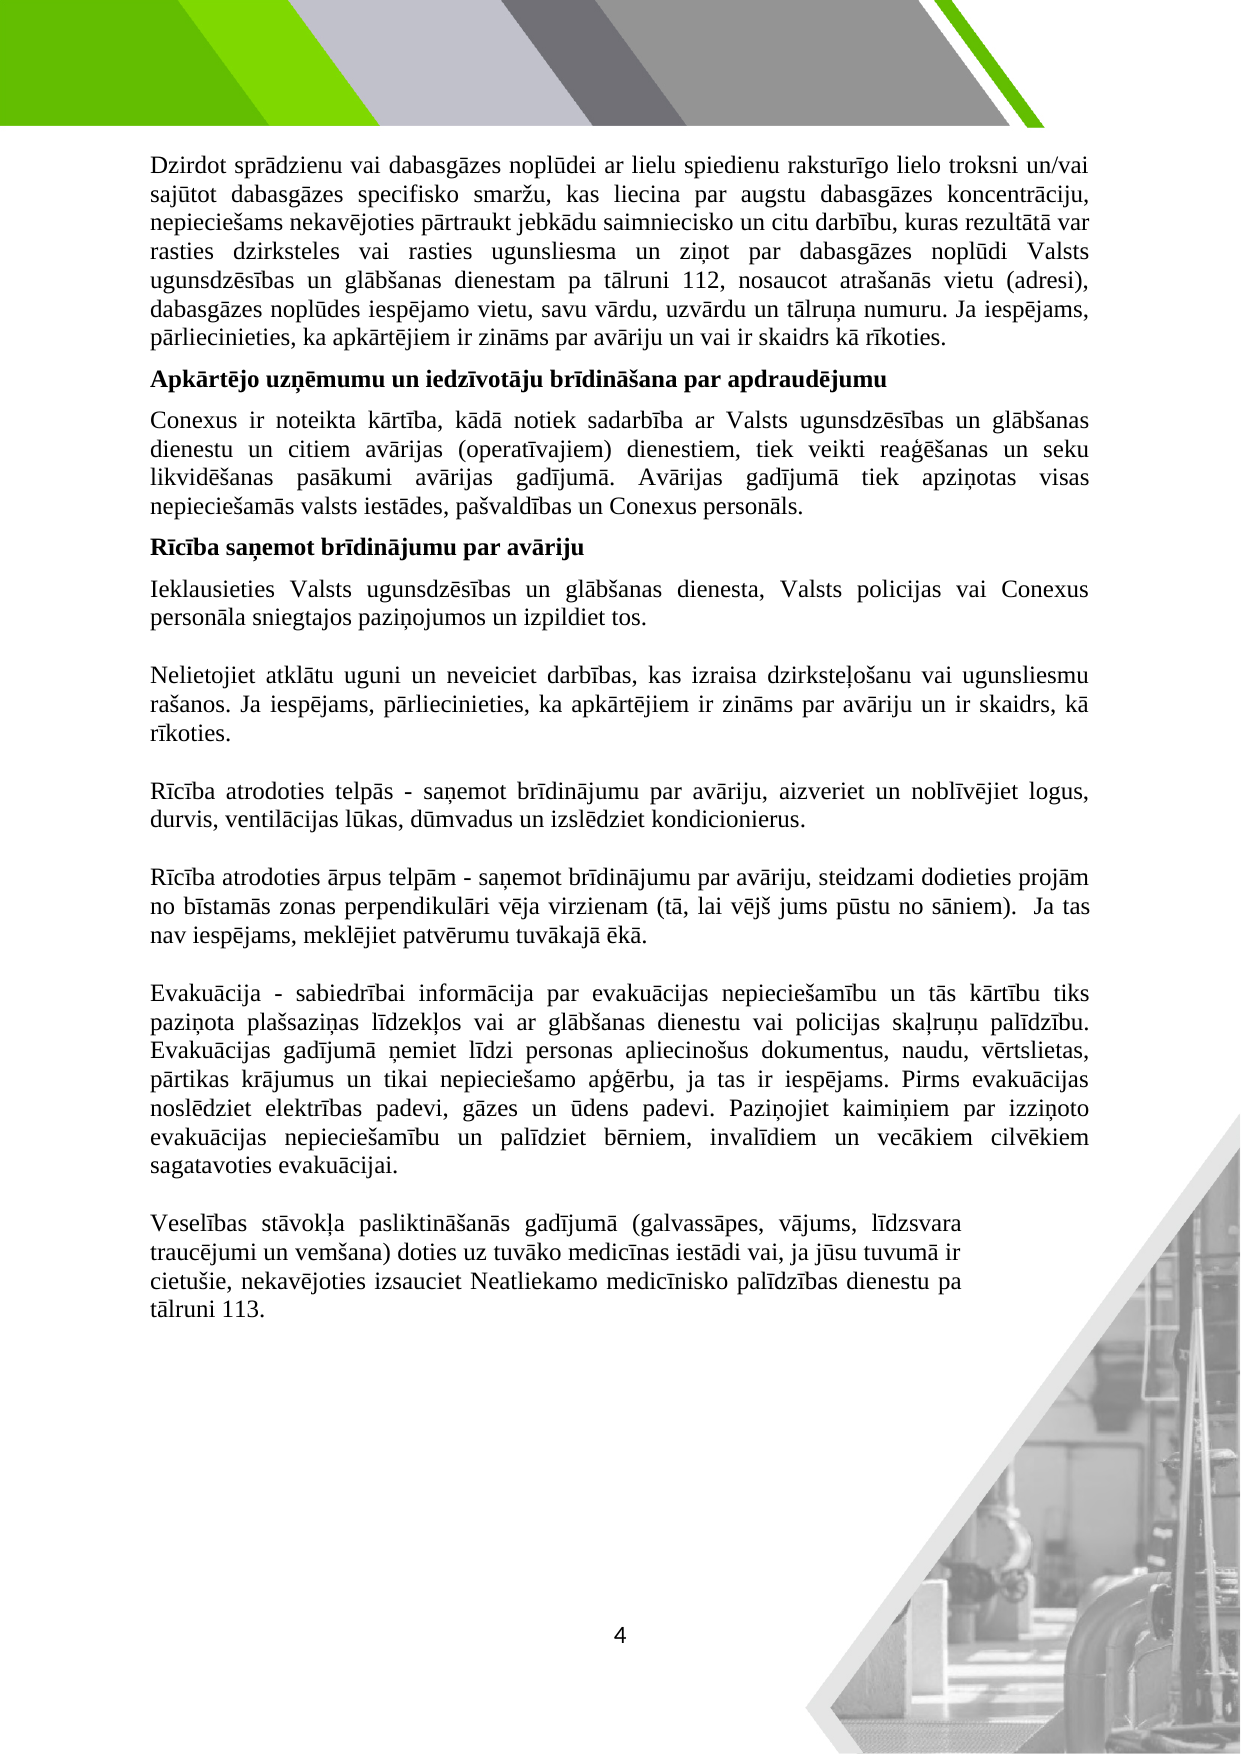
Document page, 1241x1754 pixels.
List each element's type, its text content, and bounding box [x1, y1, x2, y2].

text Conexus ir noteikta kārtība, kādā notiek sadarbība ar Valsts ugunsdzēsības un glābšanas dienestu un citiem avārijas (operatīvajiem) dienestiem, tiek veikti reaģēšanas un seku likvidēšanas pasākumi avārijas gadījumā. Avārijas gadījumā tiek apziņotas visas nepieciešamās valsts iestādes, pašvaldības un Conexus personāls. [150, 451, 1090, 566]
picture [0, 0, 1241, 1754]
text Dzirdot sprādzienu vai dabasgāzes noplūdei ar lielu spiedienu raksturīgo lielo troksni un/vai sajūtot dabasgāzes specifisko smaržu, kas liecina par augstu dabasgāzes koncentrāciju, nepieciešams nekavējoties pārtraukt jebkādu saimniecisko un citu darbību, kuras rezultātā var rasties dzirksteles vai rasties ugunsliesma un ziņot par dabasgāzes noplūdi Valsts ugunsdzēsības un glābšanas dienestam pa tālruni 112, nosaucot atrašanās vietu (adresi), dabasgāzes noplūdes iespējamo vietu, savu vārdu, uzvārdu un tālruņa numuru. Ja iespējams, pārliecinieties, ka apkārtējiem ir zināms par avāriju un vai ir skaidrs kā rīkoties. [150, 196, 1090, 397]
text Rīcība atrodoties telpās - saņemot brīdinājumu par avāriju, aizveriet un noblīvējiet logus, durvis, ventilācijas lūkas, dūmvadus un izslēdziet kondicionierus. [150, 822, 1090, 879]
text Nelietojiet atklātu uguni un neveiciet darbības, kas izraisa dzirksteļošanu vai ugunsliesmu rašanos. Ja iespējams, pārliecinieties, ka apkārtējiem ir zināms par avāriju un ir skaidrs, kā rīkoties. [150, 706, 1090, 793]
text Ieklausieties Valsts ugunsdzēsības un glābšanas dienesta, Valsts policijas vai Conexus personāla sniegtajos paziņojumos un izpildiet tos. [150, 620, 1090, 677]
text Apkārtējo uzņēmumu un iedzīvotāju brīdināšana par apdraudējumu [150, 410, 1090, 438]
text Rīcība saņemot brīdinājumu par avāriju [150, 578, 1090, 607]
text Veselības stāvokļa pasliktināšanās gadījumā (galvassāpes, vājums, līdzsvara traucējumi un vemšana) doties uz tuvāko medicīnas iestādi vai, ja jūsu tuvumā ir cietušie, nekavējoties izsauciet Neatliekamo medicīnisko palīdzības dienestu pa tālruni 113. [150, 1254, 962, 1369]
text Rīcība atrodoties ārpus telpām - saņemot brīdinājumu par avāriju, steidzami dodieties projām no bīstamās zonas perpendikulāri vēja virzienam (tā, lai vējš jums pūstu no sāniem). Ja tas nav iespējams, meklējiet patvērumu tuvākajā ēkā. [150, 908, 1090, 995]
text Rīcība avārijas gadījumā [150, 150, 1090, 183]
text Evakuācija - sabiedrībai informācija par evakuācijas nepieciešamību un tās kārtību tiks paziņota plašsaziņas līdzekļos vai ar glābšanas dienestu vai policijas skaļruņu palīdzību. Evakuācijas gadījumā ņemiet līdzi personas apliecinošus dokumentus, naudu, vērtslietas, pārtikas krājumus un tikai nepieciešamo apģērbu, ja tas ir iespējams. Pirms evakuācijas noslēdziet elektrības padevi, gāzes un ūdens padevi. Paziņojiet kaimiņiem par izziņoto evakuācijas nepieciešamību un palīdziet bērniem, invalīdiem un vecākiem cilvēkiem sagatavoties evakuācijai. [150, 1024, 1090, 1225]
